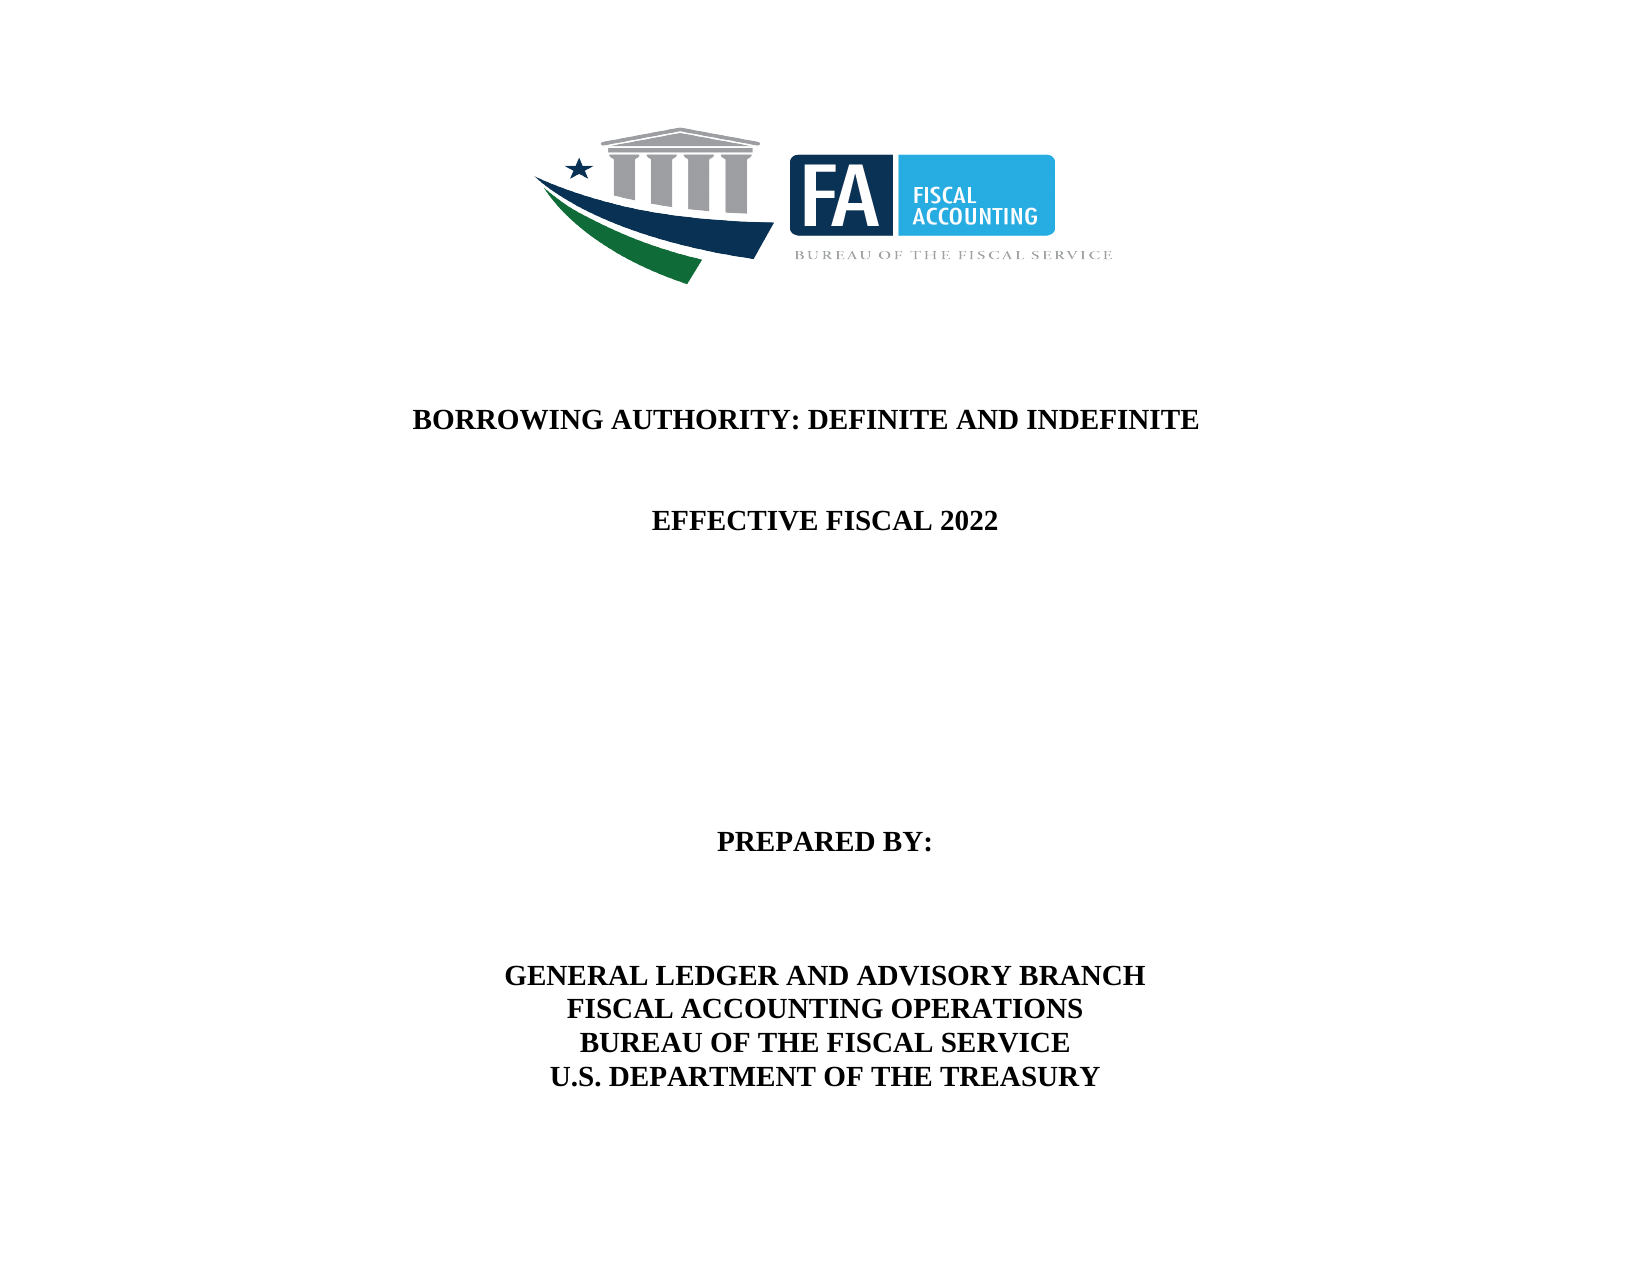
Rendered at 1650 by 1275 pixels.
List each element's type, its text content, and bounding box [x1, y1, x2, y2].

text BUREAU OF THE FISCAL SERVICE [150, 1025, 1500, 1059]
text GENERAL LEDGER AND ADVISORY BRANCH [150, 958, 1500, 992]
text BORROWING AUTHORITY: DEFINITE AND INDEFINITE [150, 402, 1500, 436]
text FISCAL ACCOUNTING OPERATIONS [150, 992, 1500, 1025]
picture [519, 112, 1137, 297]
text EFFECTIVE FISCAL 2022 [150, 503, 1500, 536]
text PREPARED BY: [150, 824, 1500, 857]
text U.S. DEPARTMENT OF THE TREASURY [150, 1059, 1500, 1092]
